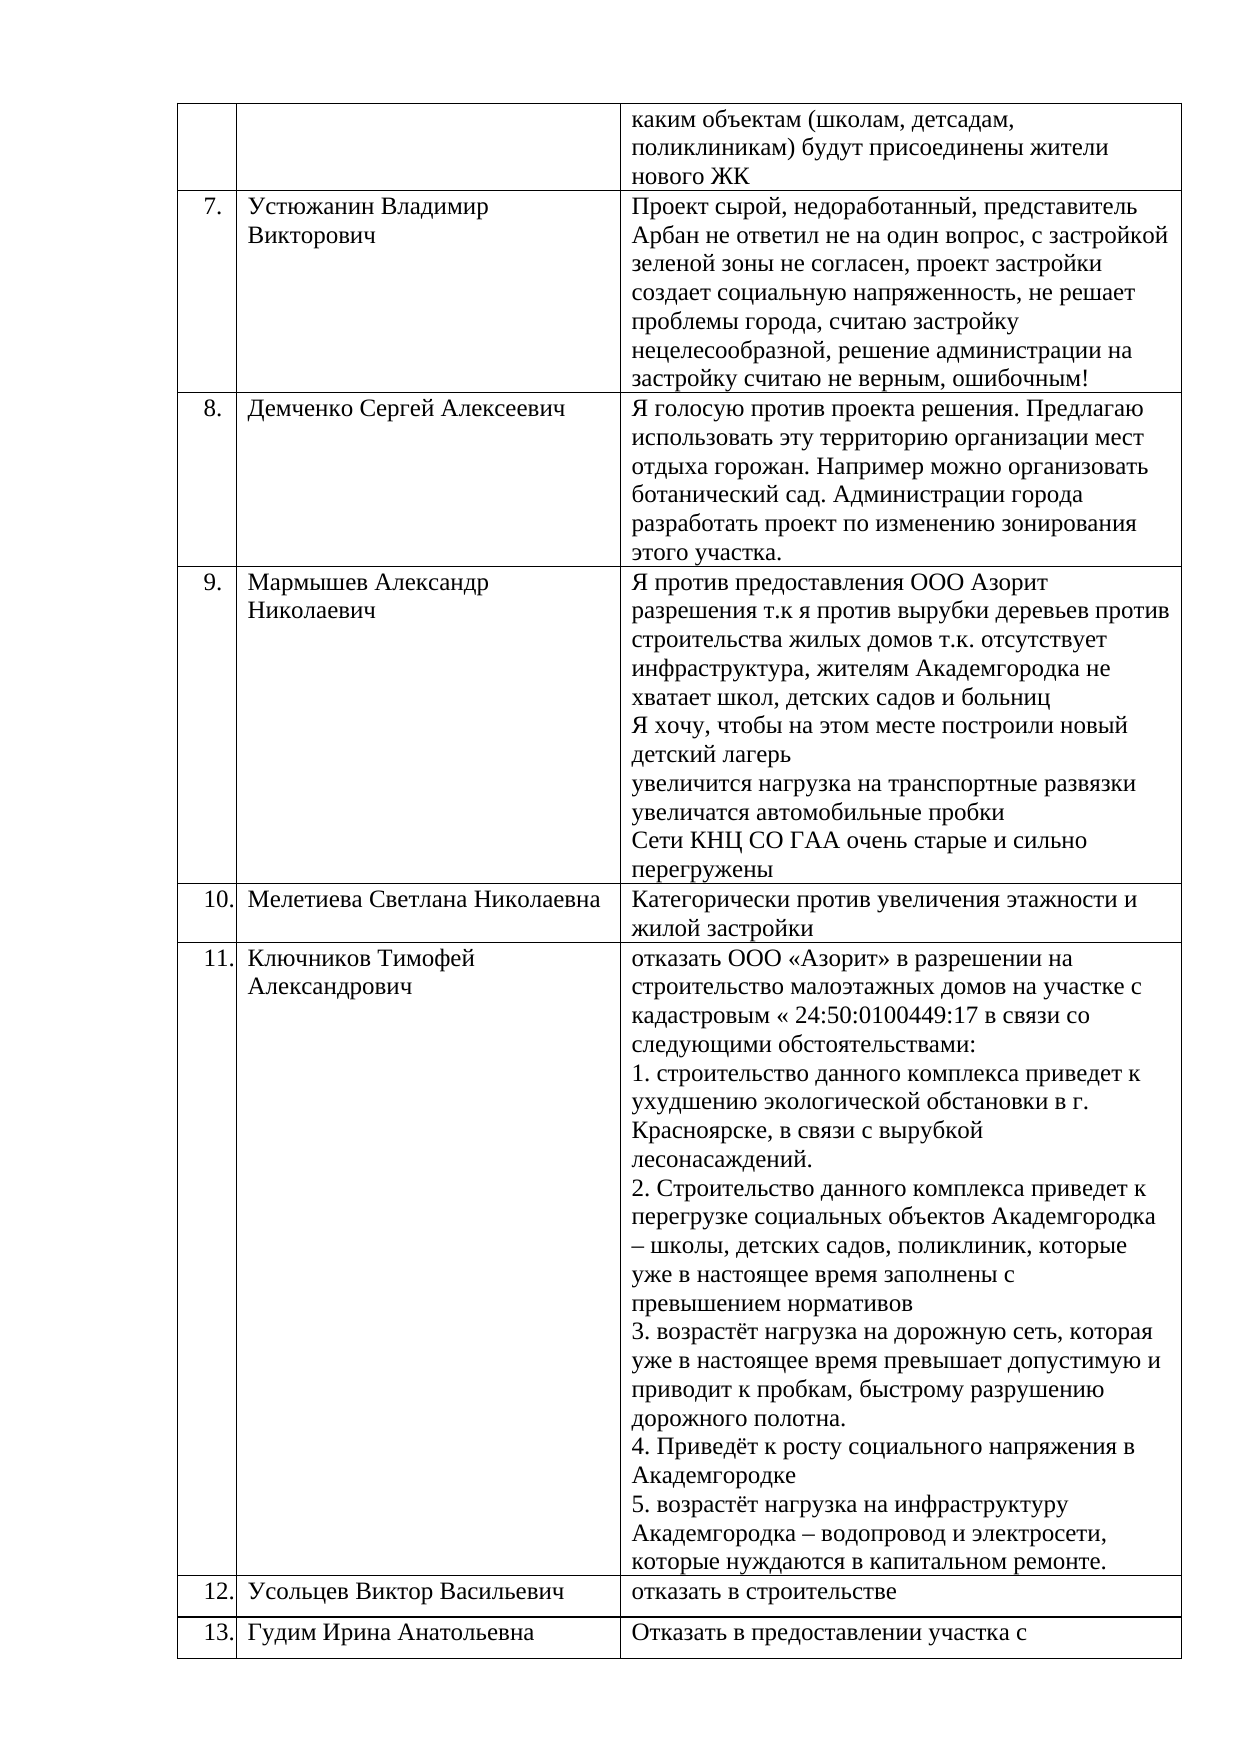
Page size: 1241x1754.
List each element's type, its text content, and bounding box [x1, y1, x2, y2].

table_cell [178, 884, 236, 942]
table_cell [178, 104, 236, 190]
table_cell Категорически против увеличения этажности и жилой застройки [621, 884, 1181, 942]
table_cell [178, 1618, 236, 1658]
table_cell Проект сырой, недоработанный, представитель Арбан не ответил не на один вопрос, с застройкой зеленой зоны не согласен, проект застройки создает социальную напряженность, не решает проблемы города, считаю застройку нецелесообразной, решение администрации на застройку считаю не верным, ошибочным! [621, 191, 1181, 392]
table_cell отказать ООО «Азорит» в разрешении на строительство малоэтажных домов на участке с кадастровым « 24:50:0100449:17 в связи со следующими обстоятельствами: 1. строительство данного комплекса приведет к ухудшению экологической обстановки в г. Красноярске, в связи с вырубкой лесонасаждений. 2. Строительство данного комплекса приведет к перегрузке социальных объектов Академгородка – школы, детских садов, поликлиник, которые уже в настоящее время заполнены с превышением нормативов 3. возрастёт нагрузка на дорожную сеть, которая уже в настоящее время превышает допустимую и приводит к пробкам, быстрому разрушению дорожного полотна. 4. Приведёт к росту социального напряжения в Академгородке 5. возрастёт нагрузка на инфраструктуру Академгородка – водопровод и электросети, которые нуждаются в капитальном ремонте. [621, 943, 1181, 1575]
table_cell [621, 1618, 1181, 1658]
table_cell [178, 393, 236, 566]
table_cell отказать в строительстве [621, 1576, 1181, 1616]
table_cell [178, 567, 236, 883]
table_cell [178, 943, 236, 1575]
table_cell Ключников Тимофей Александрович [237, 943, 620, 1575]
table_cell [237, 104, 620, 190]
table_cell Я голосую против проекта решения. Предлагаю использовать эту территорию организации мест отдыха горожан. Например можно организовать ботанический сад. Администрации города разработать проект по изменению зонирования этого участка. [621, 393, 1181, 566]
table_cell Я против предоставления ООО Азорит разрешения т.к я против вырубки деревьев против строительства жилых домов т.к. отсутствует инфраструктура, жителям Академгородка не хватает школ, детских садов и больниц Я хочу, чтобы на этом месте построили новый детский лагерь увеличится нагрузка на транспортные развязки увеличатся автомобильные пробки Сети КНЦ СО ГАА очень старые и сильно перегружены [621, 567, 1181, 883]
table_cell [178, 1576, 236, 1616]
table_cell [237, 1618, 620, 1658]
table_cell Устюжанин Владимир Викторович [237, 191, 620, 392]
table_cell Мелетиева Светлана Николаевна [237, 884, 620, 942]
table_cell Мармышев Александр Николаевич [237, 567, 620, 883]
table_cell [178, 191, 236, 392]
table_cell Усольцев Виктор Васильевич [237, 1576, 620, 1616]
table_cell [621, 104, 1181, 190]
table_cell Демченко Сергей Алексеевич [237, 393, 620, 566]
